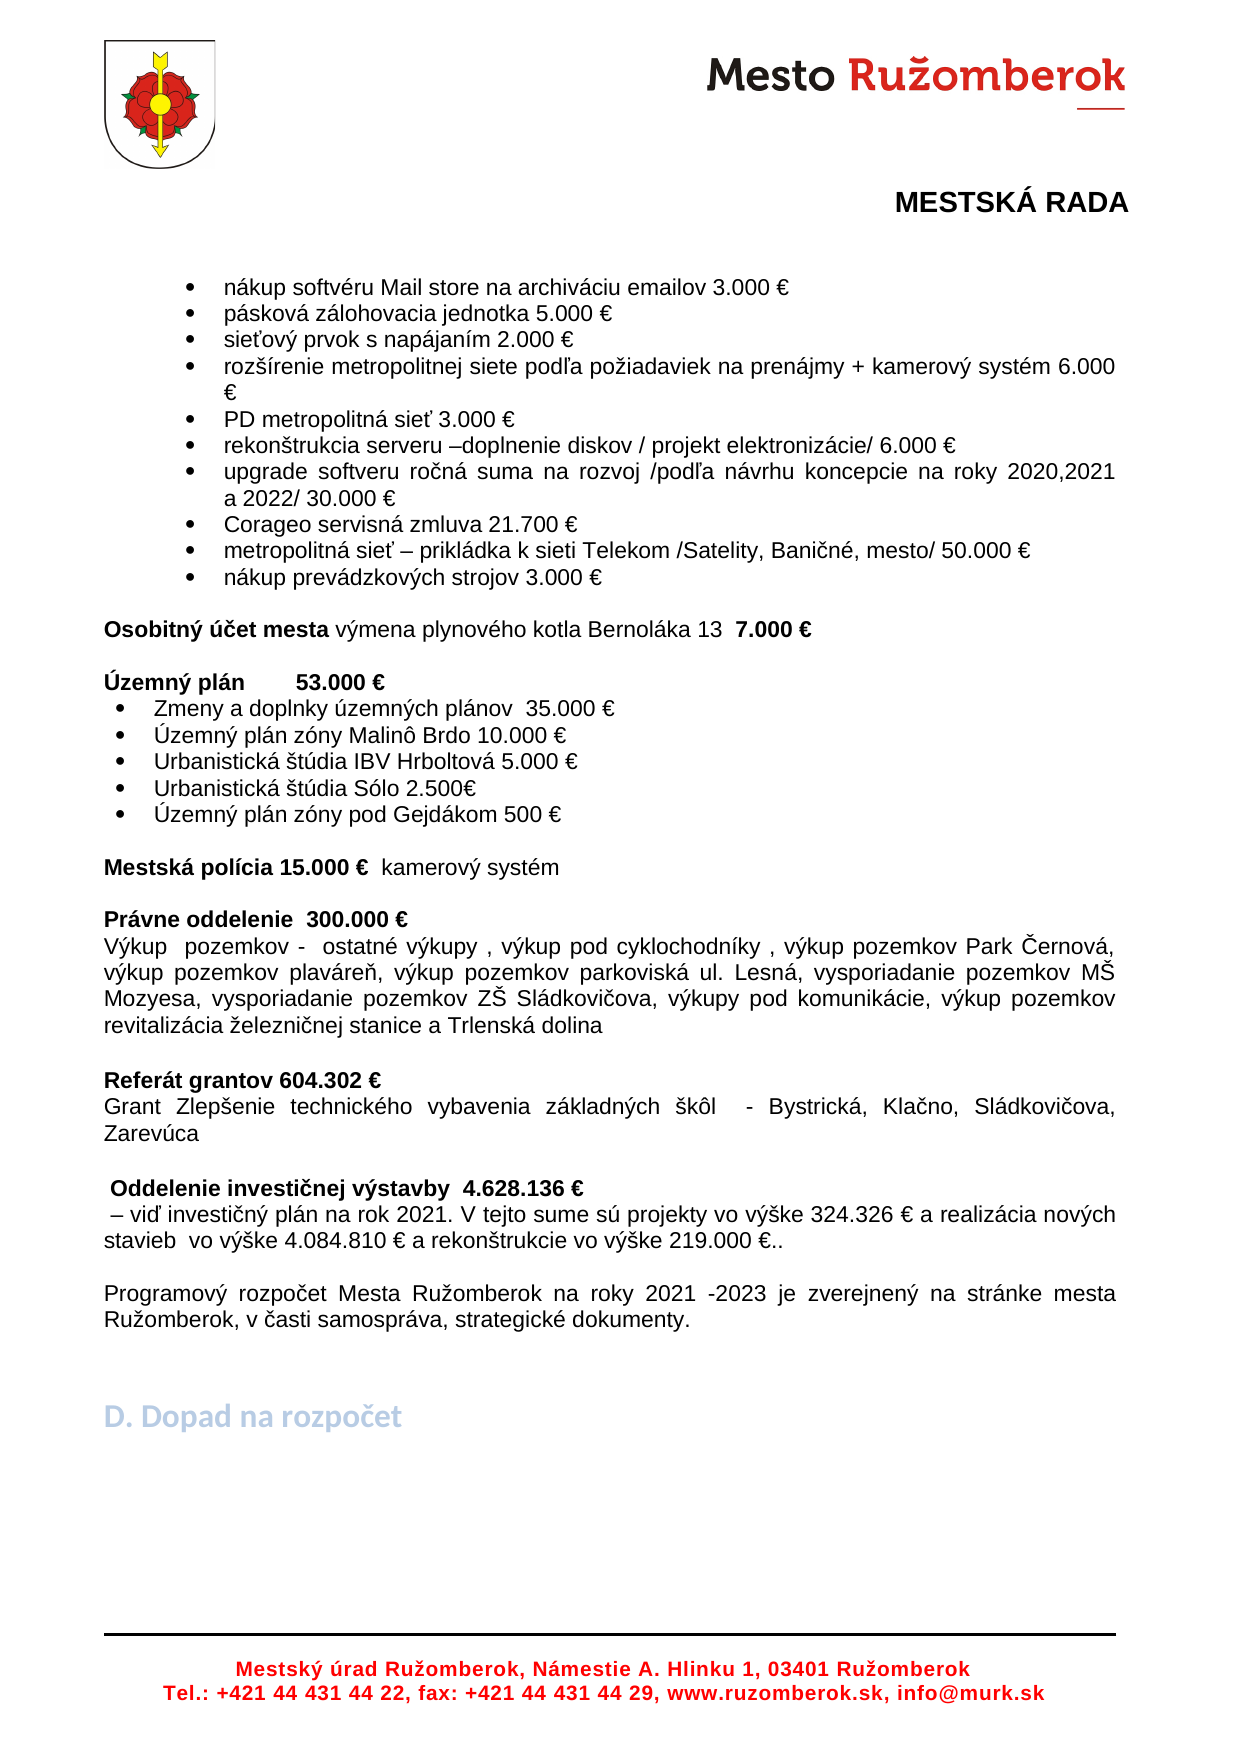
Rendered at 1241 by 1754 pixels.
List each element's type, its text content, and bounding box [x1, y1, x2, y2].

list pásková zálohovacia jednotka 5.000 € [186, 300, 1116, 326]
list nákup softvéru Mail store na archiváciu emailov 3.000 € [186, 274, 1116, 300]
picture [706, 56, 1125, 110]
list Urbanistická štúdia Sólo 2.500€ [116, 774, 1116, 801]
text Právne oddelenie 300.000 € [103, 906, 1116, 933]
list sieťový prvok s napájaním 2.000 € [186, 326, 1116, 353]
picture [104, 40, 216, 169]
list nákup prevádzkových strojov 3.000 € [186, 564, 1116, 590]
text Mestská polícia 15.000 € kamerový systém [103, 853, 1116, 880]
list Územný plán zóny Malinô Brdo 10.000 € [116, 722, 1116, 748]
text – viď investičný plán na rok 2021. V tejto sume sú projekty vo výške 324.326 € a realizácia nových stavieb vo výške 4.084.810 € a rekonštrukcie vo výške 219.000 €.. [103, 1201, 1116, 1254]
list upgrade softveru ročná suma na rozvoj /podľa návrhu koncepcie na roky 2020,2021 a 2022/ 30.000 € [186, 458, 1116, 511]
list metropolitná sieť – prikládka k sieti Telekom /Satelity, Baničné, mesto/ 50.000 € [186, 537, 1116, 564]
text Grant Zlepšenie technického vybavenia základných škôl - Bystrická, Klačno, Sládkovičova, Zarevúca [103, 1093, 1116, 1146]
list rekonštrukcia serveru –doplnenie diskov / projekt elektronizácie/ 6.000 € [186, 432, 1116, 458]
text D. Dopad na rozpočet [103, 1395, 1116, 1436]
list Corageo servisná zmluva 21.700 € [186, 511, 1116, 537]
text Územný plán 53.000 € [103, 669, 1116, 695]
text Osobitný účet mesta výmena plynového kotla Bernoláka 13 7.000 € [103, 616, 1116, 643]
text Referát grantov 604.302 € [103, 1067, 1116, 1093]
text Výkup pozemkov - ostatné výkupy , výkup pod cyklochodníky , výkup pozemkov Park Černová, výkup pozemkov plaváreň, výkup pozemkov parkoviská ul. Lesná, vysporiadanie pozemkov MŠ Mozyesa, vysporiadanie pozemkov ZŠ Sládkovičova, výkupy pod komunikácie, výkup pozemkov revitalizácia železničnej stanice a Trlenská dolina [103, 933, 1116, 1038]
list Urbanistická štúdia IBV Hrboltová 5.000 € [116, 748, 1116, 774]
list PD metropolitná sieť 3.000 € [186, 406, 1116, 432]
list rozšírenie metropolitnej siete podľa požiadaviek na prenájmy + kamerový systém 6.000 € [186, 353, 1116, 406]
text Oddelenie investičnej výstavby 4.628.136 € [103, 1174, 1116, 1201]
list Územný plán zóny pod Gejdákom 500 € [116, 801, 1116, 827]
list Zmeny a doplnky územných plánov 35.000 € [116, 695, 1116, 722]
text Programový rozpočet Mesta Ružomberok na roky 2021 -2023 je zverejnený na stránke mesta Ružomberok, v časti samospráva, strategické dokumenty. [103, 1280, 1116, 1333]
